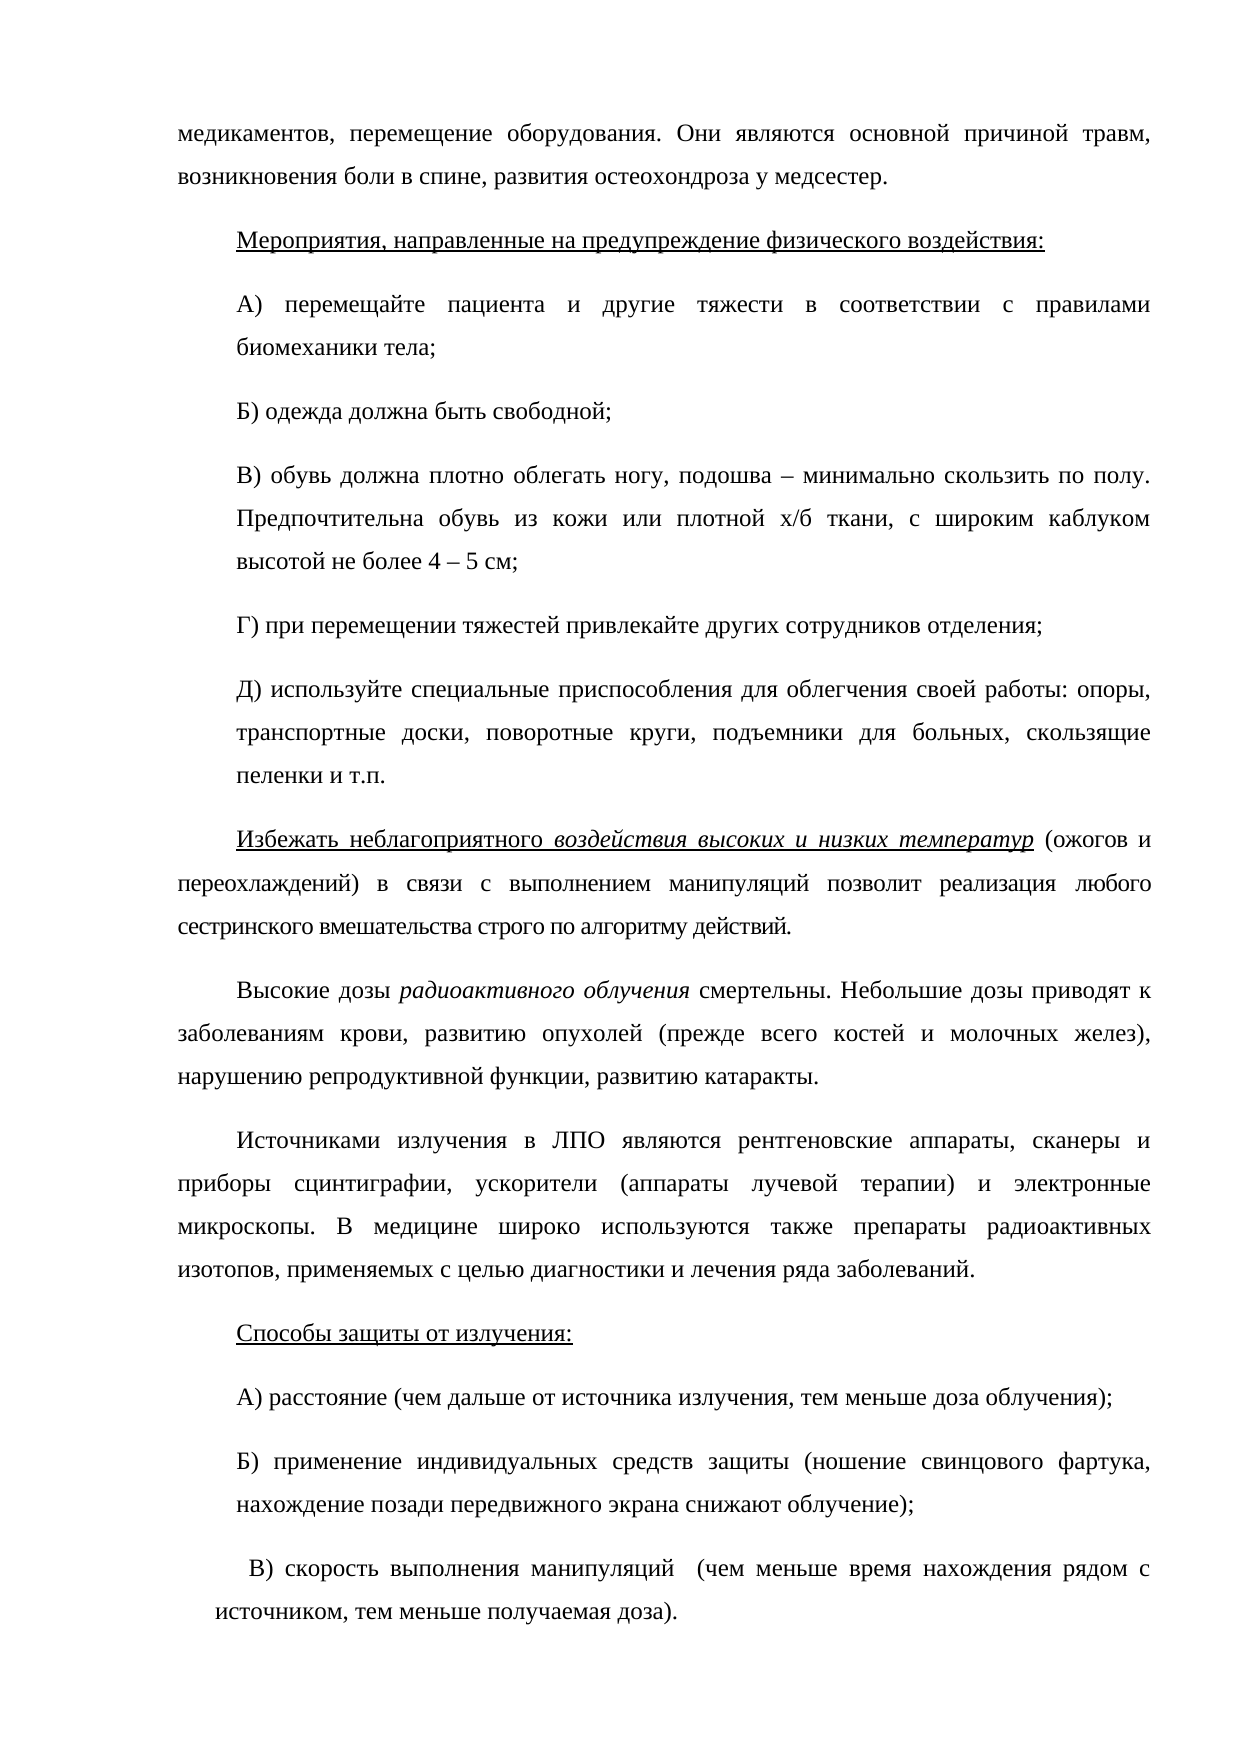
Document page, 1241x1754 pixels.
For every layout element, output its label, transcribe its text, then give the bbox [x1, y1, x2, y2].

text Б) применение индивидуальных средств защиты (ношение свинцового фартука, нахождение позади передвижного экрана снижают облучение); [236, 1446, 1152, 1518]
text Б) одежда должна быть свободной; [236, 396, 1152, 425]
text А) перемещайте пациента и другие тяжести в соответствии с правилами биомеханики тела; [236, 289, 1152, 361]
text В) скорость выполнения манипуляций (чем меньше время нахождения рядом с источником, тем меньше получаемая доза). [215, 1553, 1152, 1625]
text Способы защиты от излучения: [177, 1318, 1152, 1347]
text А) расстояние (чем дальше от источника излучения, тем меньше доза облучения); [236, 1382, 1152, 1411]
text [177, 118, 1152, 190]
text Д) используйте специальные приспособления для облегчения своей работы: опоры, транспортные доски, поворотные круги, подъемники для больных, скользящие пеленки и т.п. [236, 674, 1152, 789]
text Источниками излучения в ЛПО являются рентгеновские аппараты, сканеры и приборы сцинтиграфии, ускорители (аппараты лучевой терапии) и электронные микроскопы. В медицине широко используются также препараты радиоактивных изотопов, применяемых с целью диагностики и лечения ряда заболеваний. [177, 1125, 1152, 1283]
text Г) при перемещении тяжестей привлекайте других сотрудников отделения; [236, 610, 1152, 639]
text Мероприятия, направленные на предупреждение физического воздействия: [177, 225, 1152, 254]
text Избежать неблагоприятного воздействия высоких и низких температур (ожогов и переохлаждений) в связи с выполнением манипуляций позволит реализация любого сестринского вмешательства строго по алгоритму действий. [177, 824, 1152, 939]
text В) обувь должна плотно облегать ногу, подошва – минимально скользить по полу. Предпочтительна обувь из кожи или плотной х/б ткани, с широким каблуком высотой не более 4 – [236, 460, 1152, 575]
text Высокие дозы радиоактивного облучения смертельны. Небольшие дозы приводят к заболеваниям крови, развитию опухолей (прежде всего костей и молочных желез), нарушению репродуктивной функции, развитию катаракты. [177, 975, 1152, 1090]
